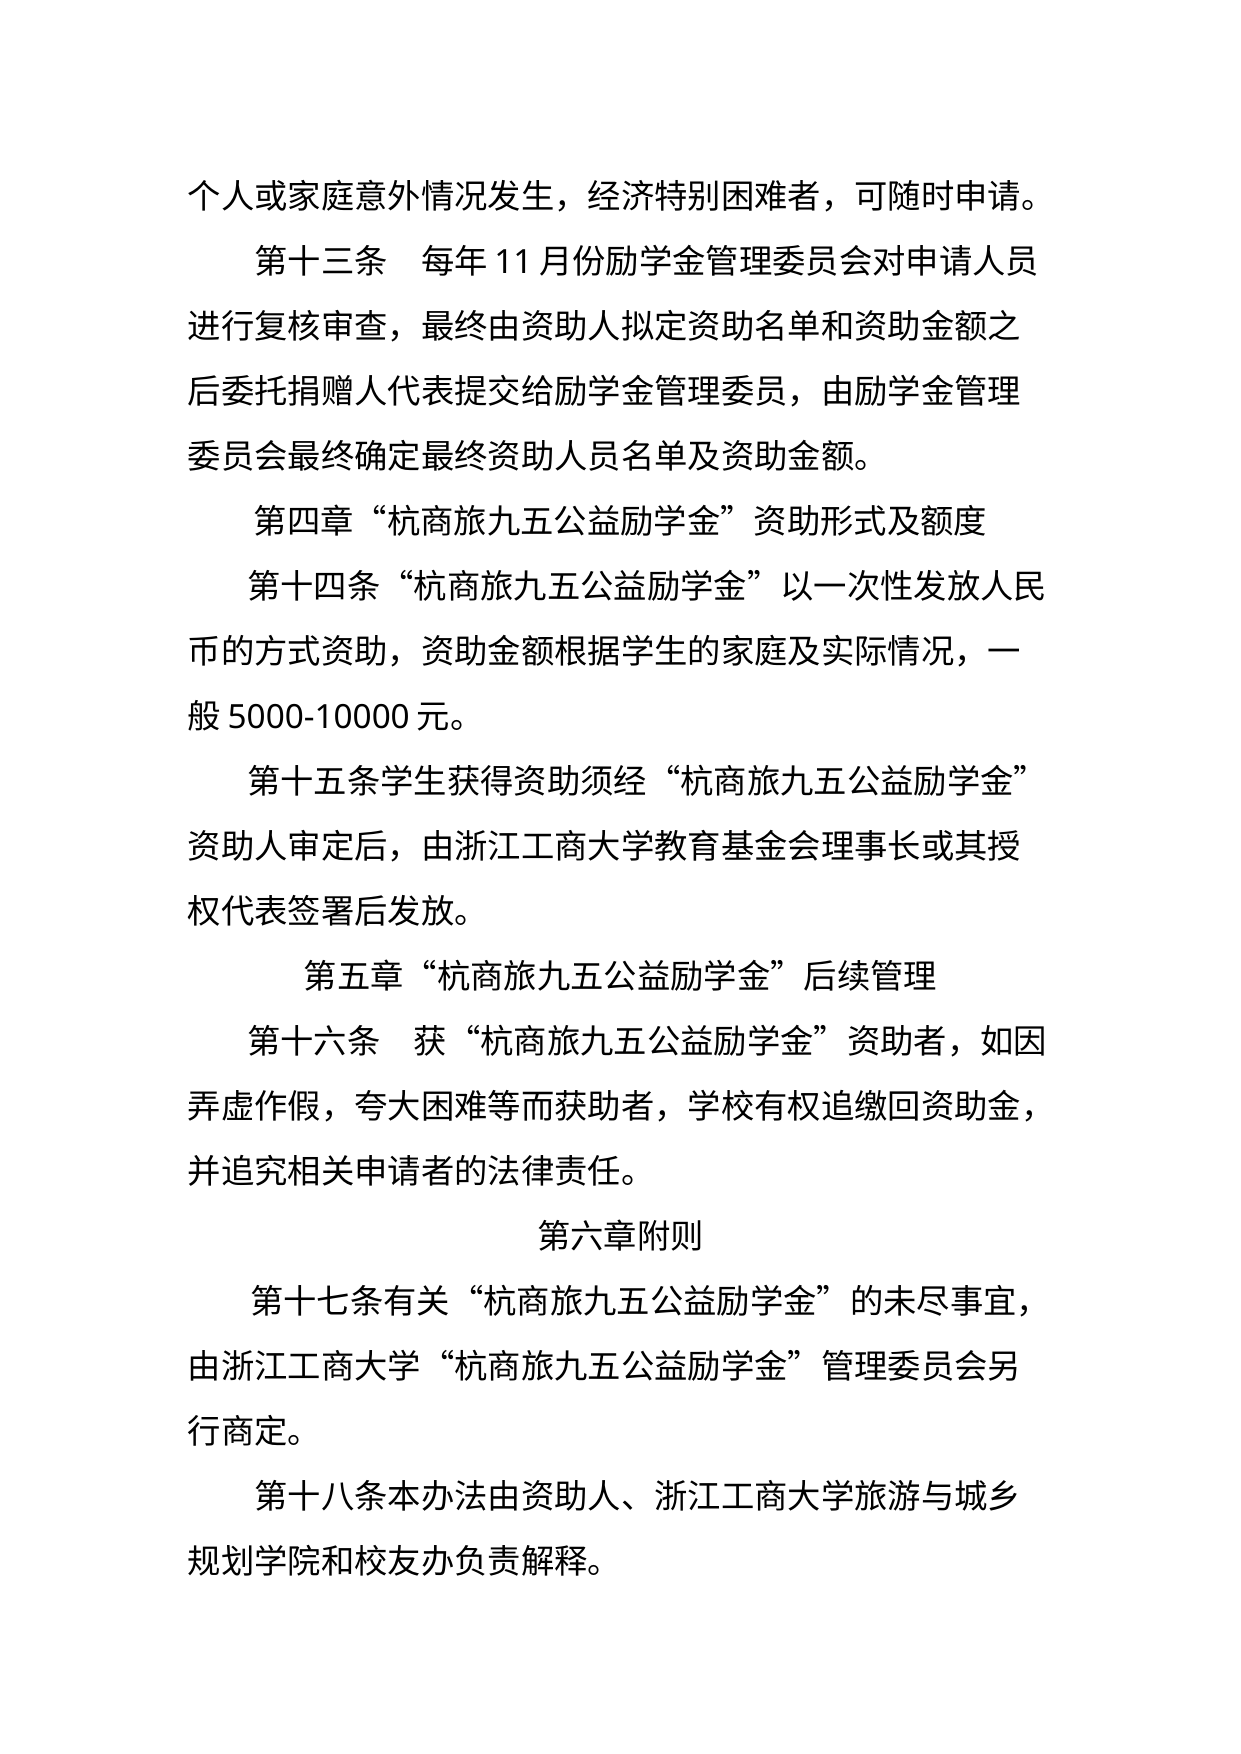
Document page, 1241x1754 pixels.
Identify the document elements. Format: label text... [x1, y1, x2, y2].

text 第四章“杭商旅九五公益励学金”资助形式及额度 [187, 487, 1053, 552]
text 第五章“杭商旅九五公益励学金”后续管理 [187, 942, 1053, 1007]
text 第十六条 获“杭商旅九五公益励学金”资助者，如因弄虚作假，夸大困难等而获助者，学校有权追缴回资助金，并追究相关申请者的法律责任。 [187, 1007, 1053, 1202]
text 第十七条有关“杭商旅九五公益励学金”的未尽事宜，由浙江工商大学“杭商旅九五公益励学金”管理委员会另行商定。 [187, 1267, 1053, 1462]
text 第十四条“杭商旅九五公益励学金”以一次性发放人民币的方式资助，资助金额根据学生的家庭及实际情况，一般5000-10000元。 [187, 552, 1053, 747]
text 第十三条 每年11月份励学金管理委员会对申请人员进行复核审查，最终由资助人拟定资助名单和资助金额之后委托捐赠人代表提交给励学金管理委员，由励学金管理委员会最终确定最终资助人员名单及资助金额。 [187, 227, 1053, 487]
text 第十五条学生获得资助须经“杭商旅九五公益励学金”资助人审定后，由浙江工商大学教育基金会理事长或其授权代表签署后发放。 [187, 747, 1053, 942]
text 第十八条本办法由资助人、浙江工商大学旅游与城乡规划学院和校友办负责解释。 [187, 1462, 1053, 1592]
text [187, 162, 1053, 227]
text 第六章附则 [187, 1202, 1053, 1267]
